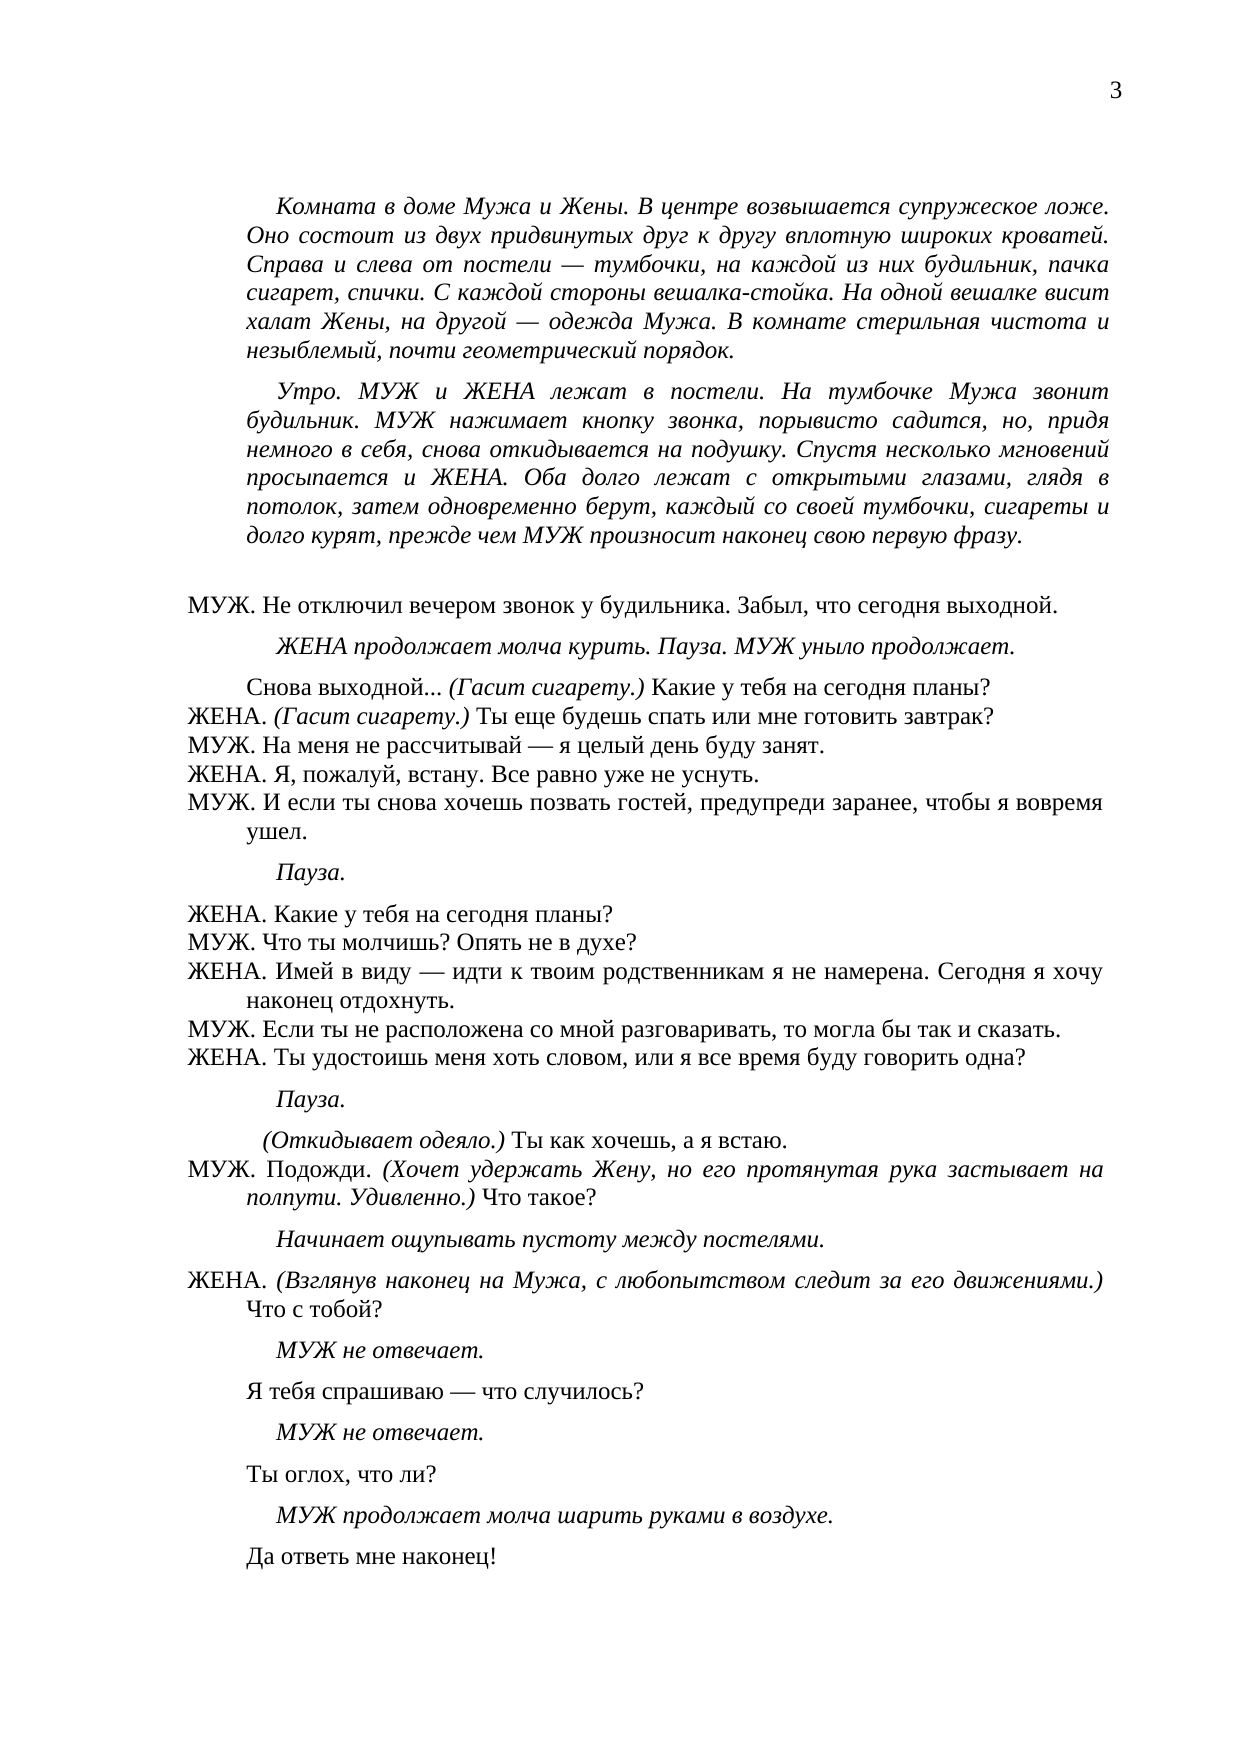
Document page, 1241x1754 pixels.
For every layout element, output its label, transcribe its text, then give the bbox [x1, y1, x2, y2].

text Утро. МУЖ и ЖЕНА лежат в постели. На тумбочке Мужа звонит будильник. МУЖ нажимает кнопку звонка, порывисто садится, но, придя немного в себя, снова откидывается на подушку. Спустя несколько мгновений просыпается и ЖЕНА. Оба долго лежат с открытыми глазами, глядя в потолок, затем одновременно берут, каждый со своей тумбочки, сигареты и долго курят, прежде чем МУЖ произносит наконец свою первую фразу. [246, 376, 1110, 549]
text ЖЕНА. Ты удостоишь меня хоть словом, или я все время буду говорить одна? [187, 1042, 1104, 1071]
text Я тебя спрашиваю — что случилось? [187, 1376, 1104, 1405]
text ЖЕНА. Какие у тебя на сегодня планы? [187, 899, 1104, 927]
text МУЖ. Подожди. (Хочет удержать Жену, но его протянутая рука застывает на полпути. Удивленно.) Что такое? [187, 1154, 1104, 1211]
text Снова выходной... (Гасит сигарету.) Какие у тебя на сегодня планы? [187, 672, 1104, 701]
text МУЖ. Не отключил вечером звонок у будильника. Забыл, что сегодня выходной. [187, 590, 1104, 619]
text МУЖ. Если ты не расположена со мной разговаривать, то могла бы так и сказать. [187, 1014, 1104, 1042]
text Да ответь мне наконец! [187, 1541, 1104, 1570]
text ЖЕНА. (Взглянув наконец на Мужа, с любопытством следит за его движениями.) Что с тобой? [187, 1265, 1104, 1322]
text МУЖ. Что ты молчишь? Опять не в духе? [187, 927, 1104, 956]
text Ты оглох, что ли? [187, 1459, 1104, 1487]
text МУЖ не отвечает. [246, 1417, 1110, 1446]
text ЖЕНА. Я, пожалуй, встану. Все равно уже не уснуть. [187, 759, 1104, 787]
text МУЖ продолжает молча шарить руками в воздухе. [246, 1500, 1110, 1529]
text Начинает ощупывать пустоту между постелями. [246, 1224, 1110, 1252]
text Пауза. [246, 857, 1110, 886]
text МУЖ. И если ты снова хочешь позвать гостей, предупреди заранее, чтобы я вовремя ушел. [187, 787, 1104, 845]
text МУЖ не отвечает. [246, 1335, 1110, 1364]
text ЖЕНА. Имей в виду — идти к твоим родственникам я не намерена. Сегодня я хочу наконец отдохнуть. [187, 956, 1104, 1014]
text МУЖ. На меня не рассчитывай — я целый день буду занят. [187, 730, 1104, 759]
text (Откидывает одеяло.) Ты как хочешь, а я встаю. [187, 1125, 1104, 1154]
text Комната в доме Мужа и Жены. В центре возвышается супружеское ложе. Оно состоит из двух придвинутых друг к другу вплотную широких кроватей. Справа и слева от постели — тумбочки, на каждой из них будильник, пачка сигарет, спички. С каждой стороны вешалка-стойка. На одной вешалке висит халат Жены, на другой — одежда Мужа. В комнате стерильная чистота и незыблемый, почти геометрический порядок. [246, 191, 1110, 364]
text ЖЕНА продолжает молча курить. Пауза. МУЖ уныло продолжает. [246, 631, 1110, 660]
text Пауза. [246, 1084, 1110, 1112]
text ЖЕНА. (Гасит сигарету.) Ты еще будешь спать или мне готовить завтрак? [187, 701, 1104, 730]
